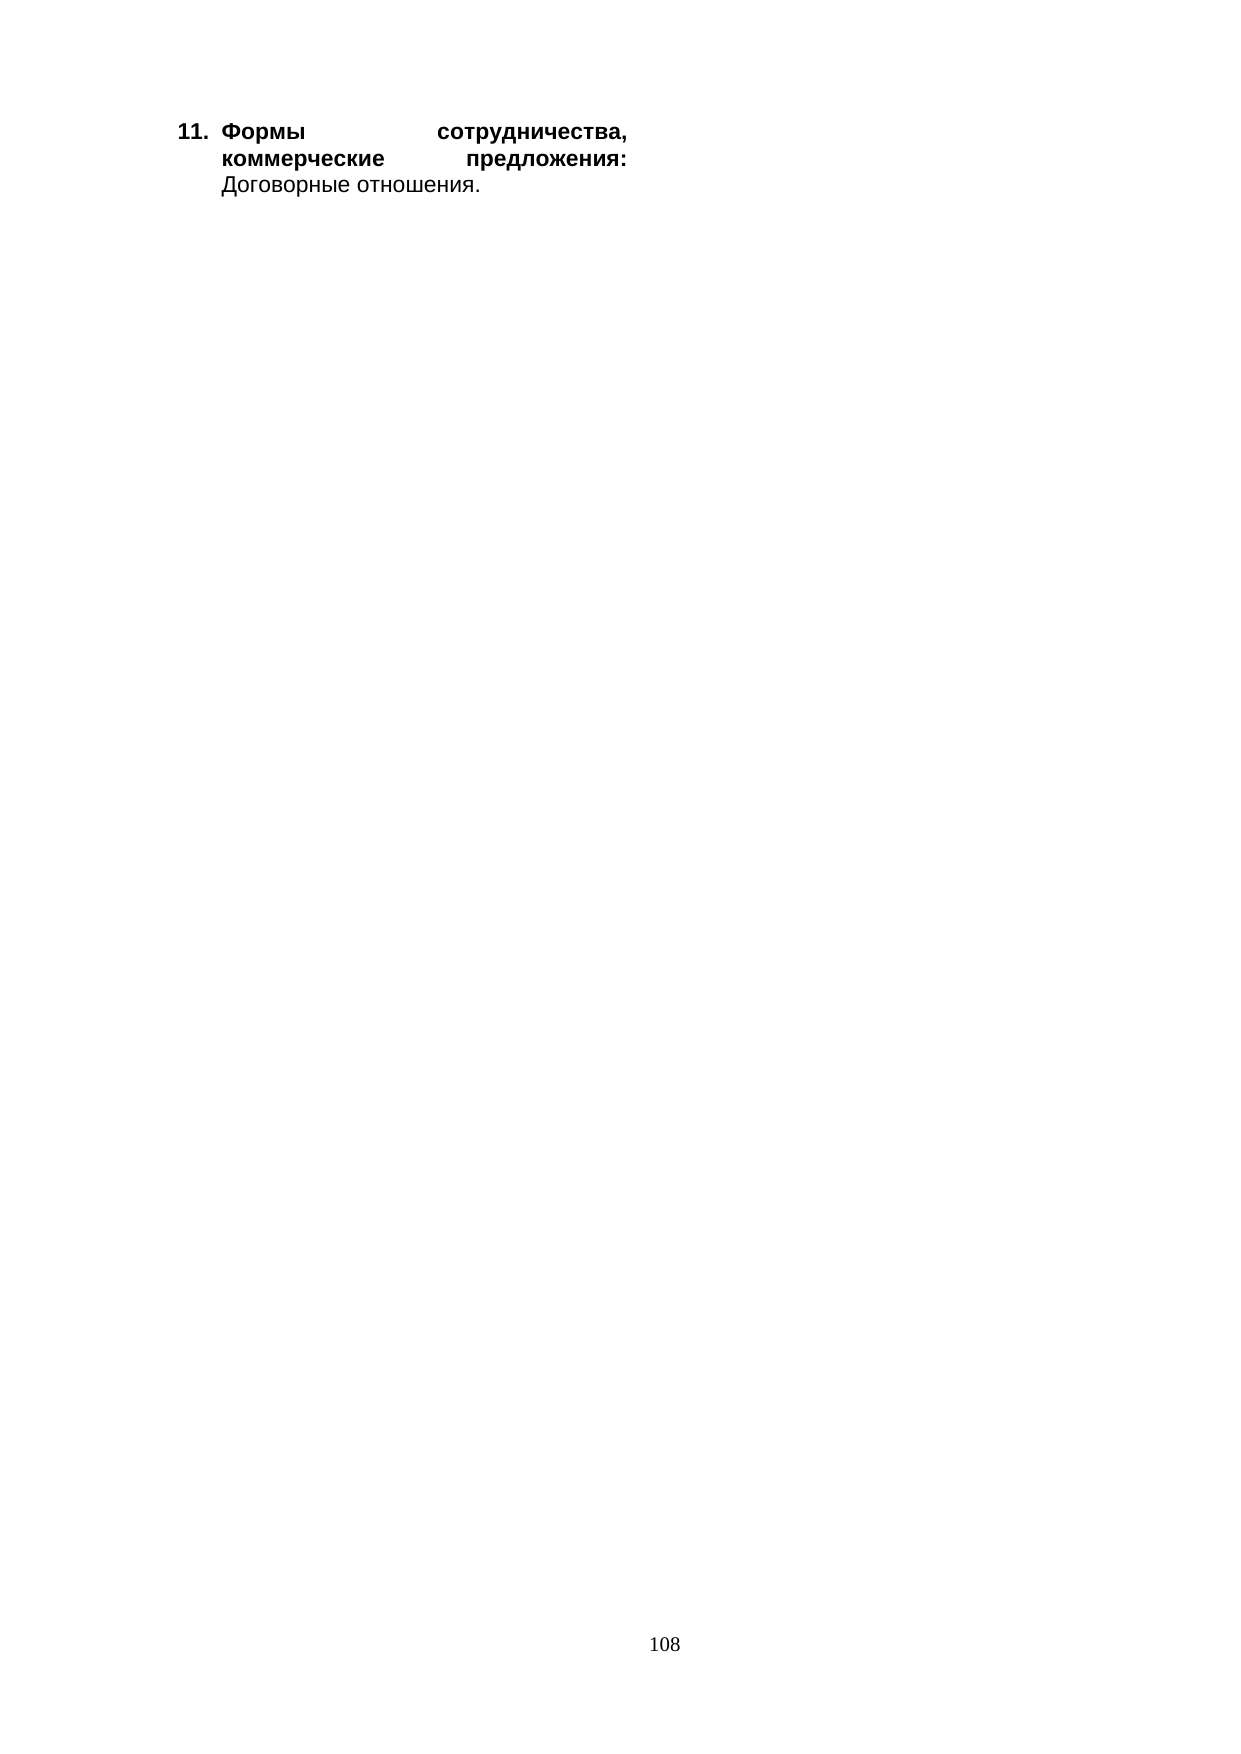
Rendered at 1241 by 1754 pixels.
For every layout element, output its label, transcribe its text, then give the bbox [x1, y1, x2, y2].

text 11. Формы сотрудничества, коммерческие предложения: Договорные отношения. [177, 118, 627, 197]
